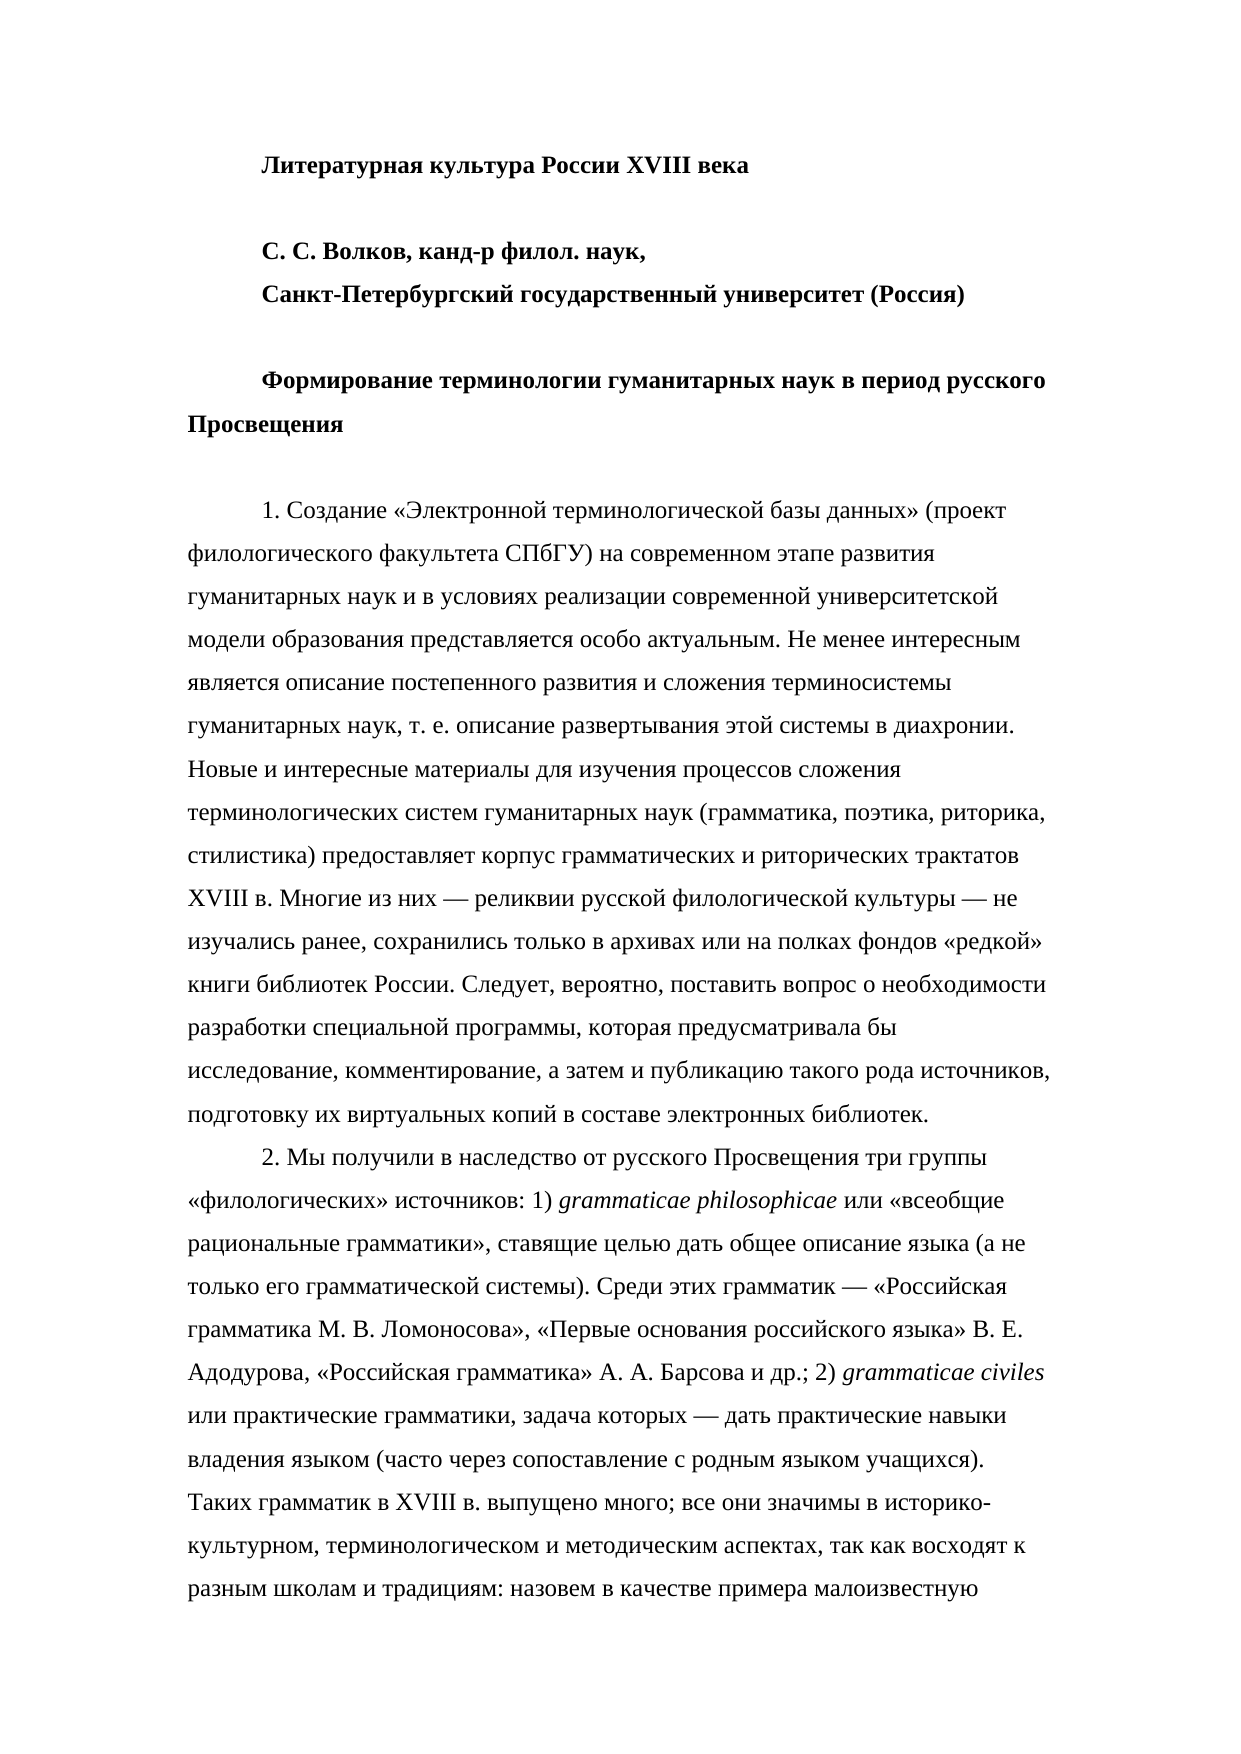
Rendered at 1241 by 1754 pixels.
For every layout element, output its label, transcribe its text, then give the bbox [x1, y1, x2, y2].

text Санкт-Петербургский государственный университет (Россия) [187, 279, 1053, 308]
text 1. Создание «Электронной терминологической базы данных» (проект филологического факультета СПбГУ) на современном этапе развития гуманитарных наук и в условиях реализации современной университетской модели образования представляется особо актуальным. Не менее интересным является описание постепенного развития и сложения терминосистемы гуманитарных наук, т. е. описание развертывания этой системы в диахронии. Новые и интересные материалы для изучения процессов сложения терминологических систем гуманитарных наук (грамматика, поэтика, риторика, стилистика) предоставляет корпус грамматических и риторических трактатов XVIII в. Многие из них — реликвии русской филологической культуры — не изучались ранее, сохранились только в архивах или на полках фондов «редкой» книги библиотек России. Следует, вероятно, поставить вопрос о необходимости разработки специальной программы, которая предусматривала бы исследование, комментирование, а затем и публикацию такого рода источников, подготовку их виртуальных копий в составе электронных библиотек. [187, 495, 1053, 1127]
text Литературная культура России XVIII века [187, 150, 1053, 179]
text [187, 1142, 1053, 1602]
text С. С. Волков, канд-р филол. наук, [187, 236, 1053, 265]
text Формирование терминологии гуманитарных наук в период русского Просвещения [187, 366, 1053, 437]
